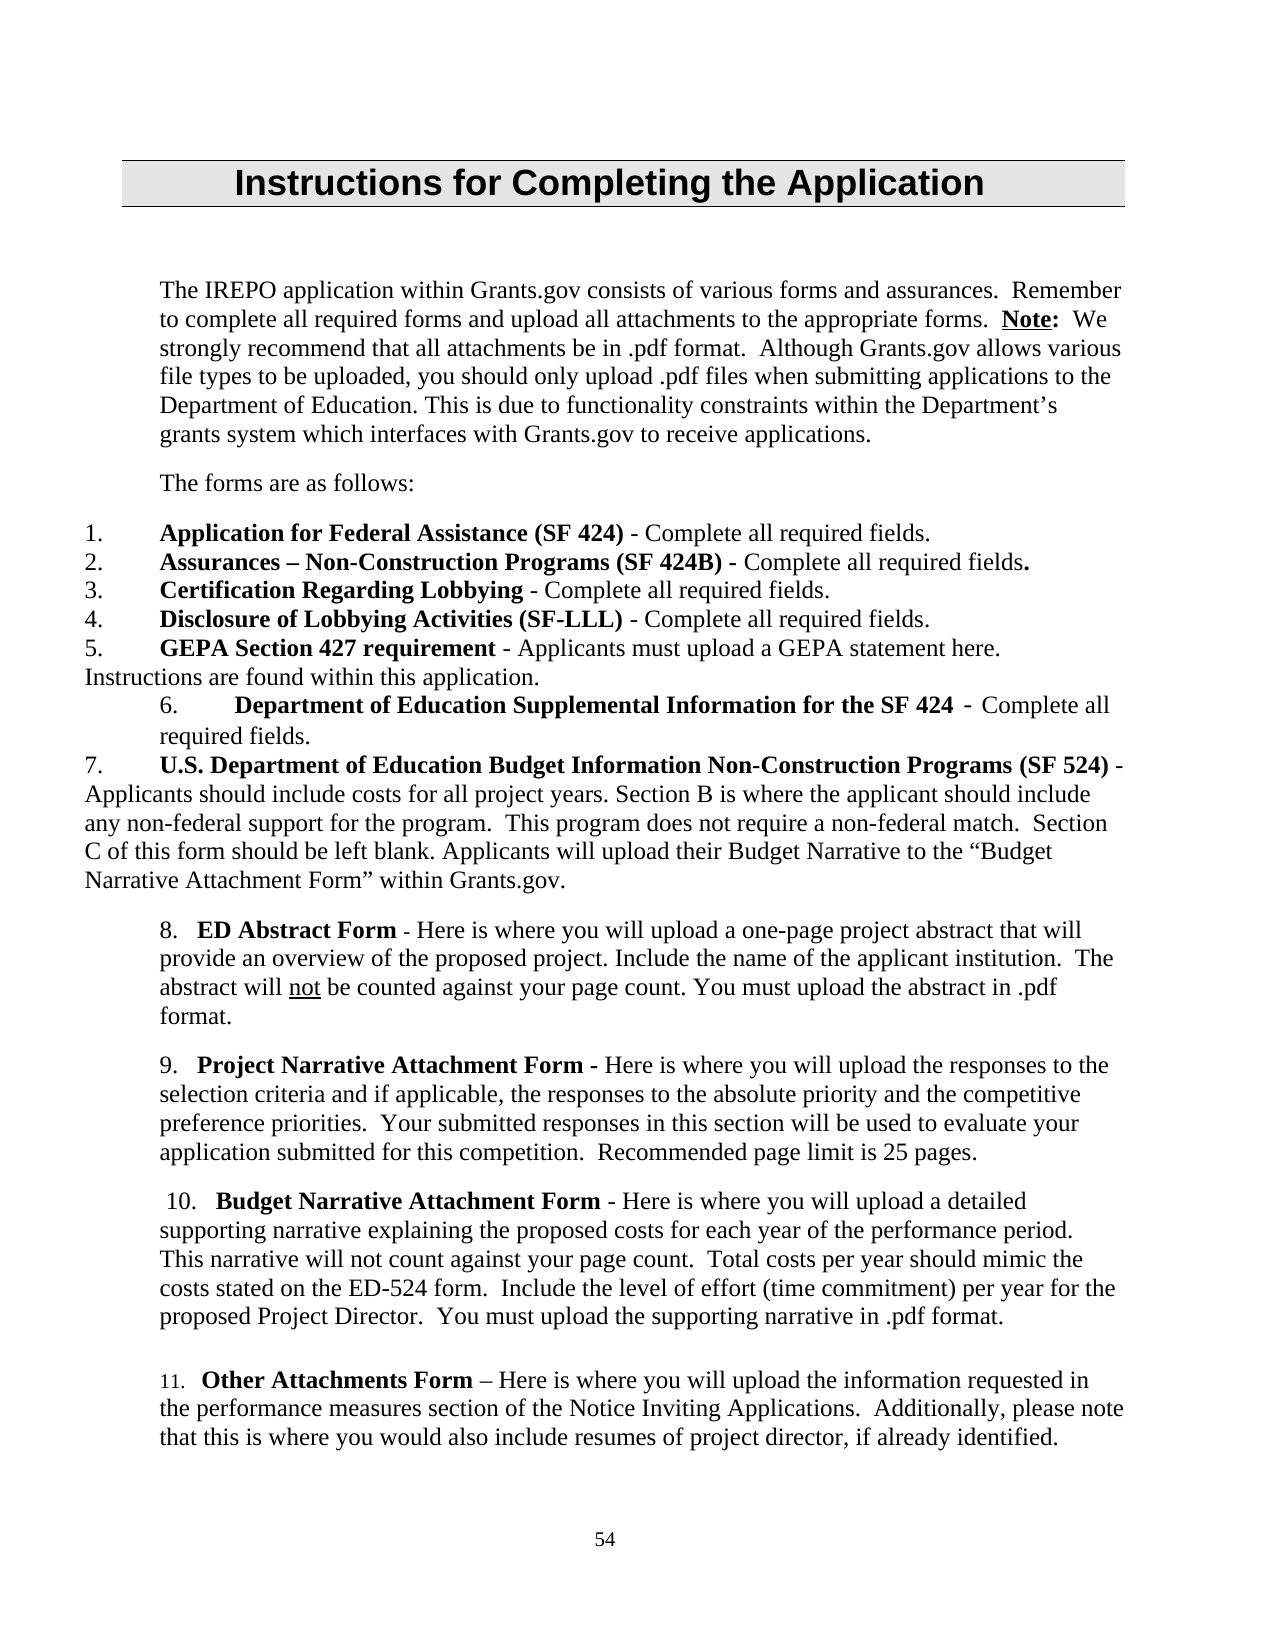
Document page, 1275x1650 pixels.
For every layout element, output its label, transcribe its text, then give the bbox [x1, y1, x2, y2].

list Department of Education Supplemental Information for the SF 424 - Complete all required fields. [159, 691, 1125, 750]
list Certification Regarding Lobbying - Complete all required fields. [84, 576, 1125, 604]
text 9. Project Narrative Attachment Form - Here is where you will upload the responses to the selection criteria and if applicable, the responses to the absolute priority and the competitive preference priorities. Your submitted responses in this section will be used to evaluate your application submitted for this competition. Recommended page limit is 25 pages. [159, 1051, 1125, 1166]
text The forms are as follows: [159, 468, 1125, 497]
text 8. ED Abstract Form - Here is where you will upload a one-page project abstract that will provide an overview of the proposed project. Include the name of the applicant institution. The abstract will not be counted against your page count. You must upload the abstract in .pdf format. [159, 915, 1125, 1030]
list GEPA Section 427 requirement - Applicants must upload a GEPA statement here. Instructions are found within this application. [84, 633, 1125, 691]
text The IREPO application within Grants.gov consists of various forms and assurances. Remember to complete all required forms and upload all attachments to the appropriate forms. Note: We strongly recommend that all attachments be in .pdf format. Although Grants.gov allows various file types to be uploaded, you should only upload .pdf files when submitting applications to the Department of Education. This is due to functionality constraints within the Department’s grants system which interfaces with Grants.gov to receive applications. [159, 275, 1125, 448]
text 11. Other Attachments Form – Here is where you will upload the information requested in the performance measures section of the Notice Inviting Applications. Additionally, please note that this is where you would also include resumes of project director, if already identified. [159, 1365, 1125, 1451]
text 10. Budget Narrative Attachment Form - Here is where you will upload a detailed supporting narrative explaining the proposed costs for each year of the performance period. This narrative will not count against your page count. Total costs per year should mimic the costs stated on the ED-524 form. Include the level of effort (time commitment) per year for the proposed Project Director. You must upload the supporting narrative in .pdf format. [159, 1186, 1125, 1330]
list Application for Federal Assistance (SF 424) - Complete all required fields. [84, 518, 1125, 547]
list Assurances – Non-Construction Programs (SF 424B) - Complete all required fields. [84, 547, 1125, 576]
subtitle Instructions for Completing the Application [122, 161, 1125, 206]
list Disclosure of Lobbying Activities (SF-LLL) - Complete all required fields. [84, 604, 1125, 633]
list U.S. Department of Education Budget Information Non-Construction Programs (SF 524) - Applicants should include costs for all project years. Section B is where the applicant should include any non-federal support for the program. This program does not require a non-federal match. Section C of this form should be left blank. Applicants will upload their Budget Narrative to the “Budget Narrative Attachment Form” within Grants.gov. [84, 750, 1125, 894]
